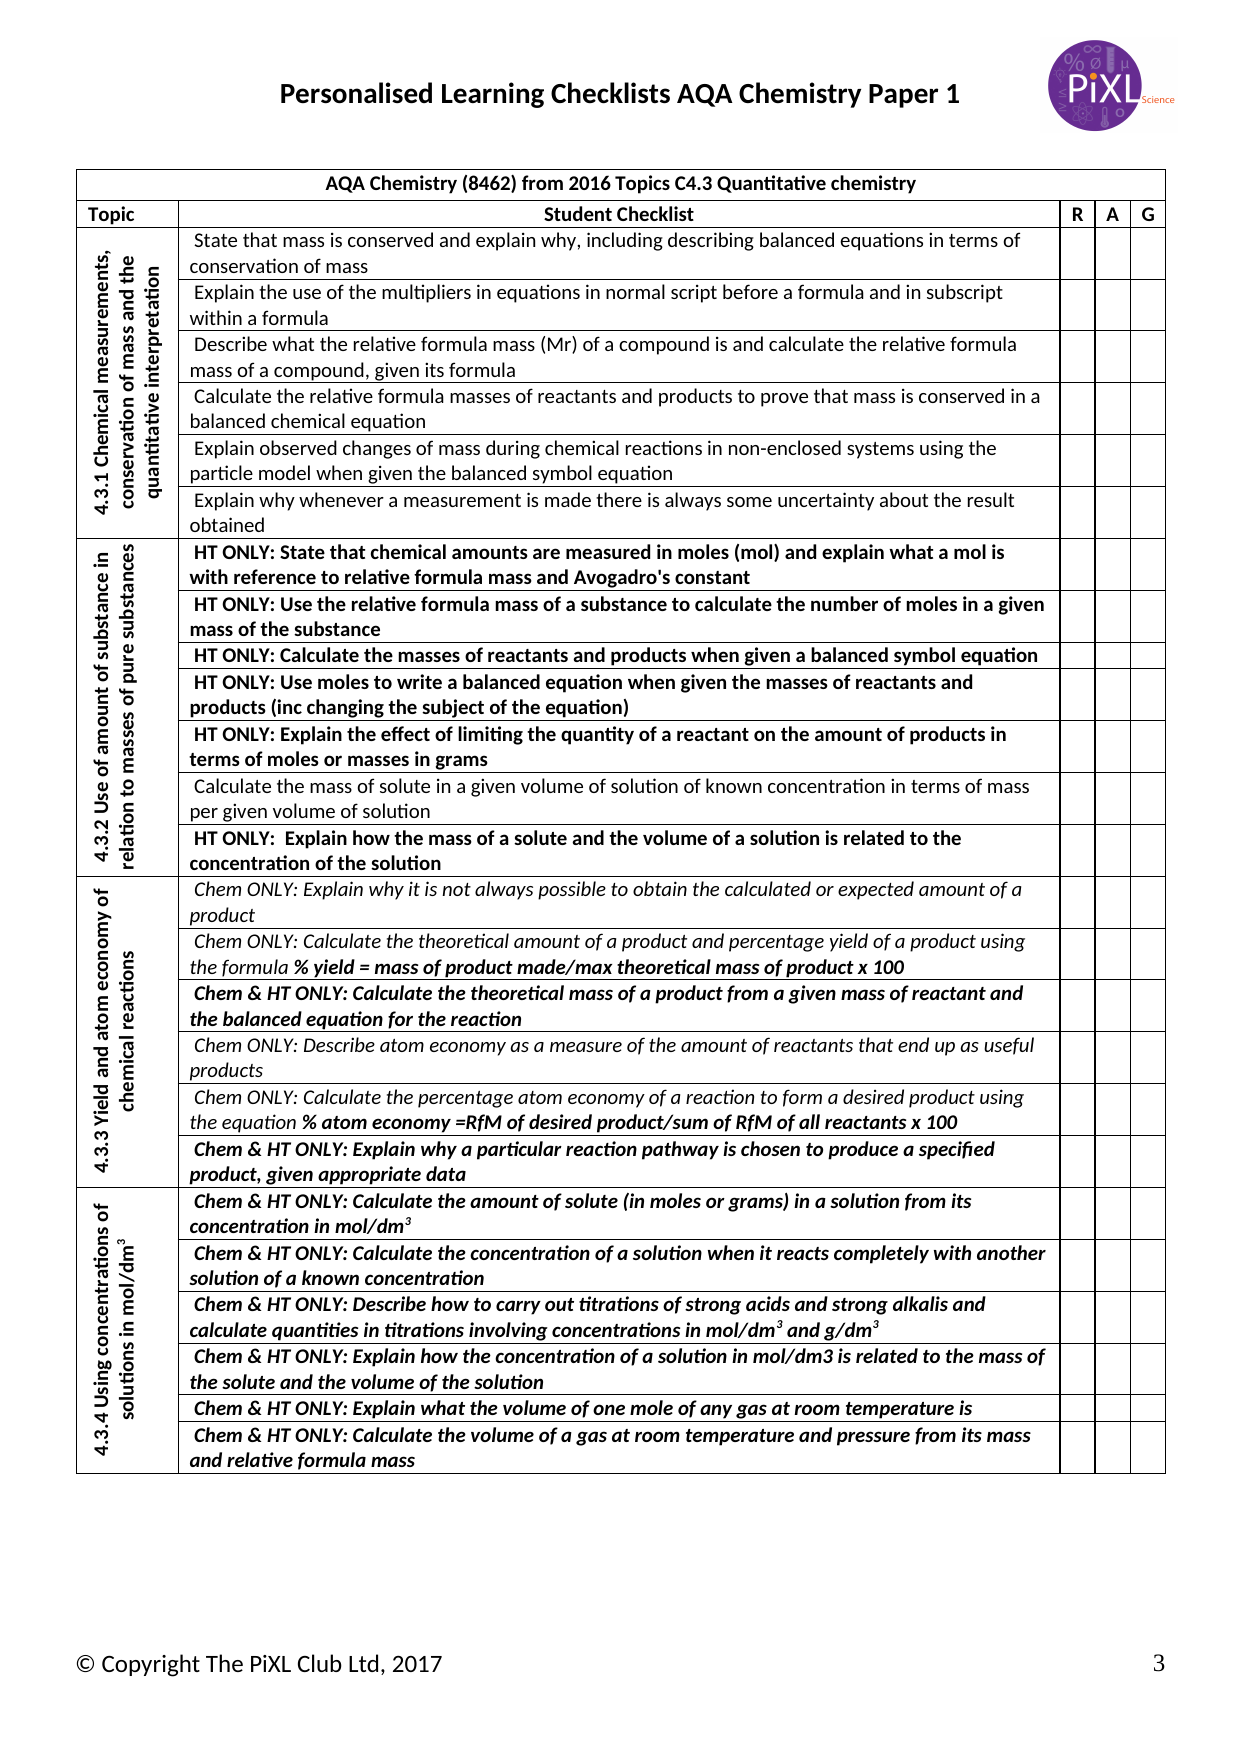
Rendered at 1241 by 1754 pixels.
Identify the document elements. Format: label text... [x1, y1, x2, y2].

table_cell [1096, 1240, 1130, 1291]
table_cell [1131, 1188, 1165, 1239]
table_cell [1131, 383, 1165, 434]
table_cell [1096, 1422, 1130, 1473]
table_cell [1131, 591, 1165, 642]
table_cell [1131, 1395, 1165, 1421]
table_cell [1131, 1344, 1165, 1394]
table_cell R [1061, 201, 1094, 227]
table_cell [1096, 435, 1130, 486]
table_cell HT ONLY: Calculate the masses of reactants and products when given a balanced symbol equation [179, 643, 1059, 668]
table_cell [1131, 1136, 1165, 1187]
table_cell [1096, 929, 1130, 979]
table_cell Chem & HT ONLY: Calculate the theoretical mass of a product from a given mass of reactant and the balanced equation for the reaction [179, 980, 1059, 1031]
table_cell Chem & HT ONLY: Explain how the concentration of a solution in mol/dm3 is related to the mass of the solute and the volume of the solution [179, 1344, 1059, 1394]
table_cell [1131, 877, 1165, 927]
table_cell [1131, 228, 1165, 278]
table_cell [1061, 980, 1094, 1031]
table_cell [1096, 228, 1130, 278]
table_cell Describe what the relative formula mass (Mr) of a compound is and calculate the relative formula mass of a compound, given its formula [179, 331, 1059, 382]
table_cell Chem ONLY: Describe atom economy as a measure of the amount of reactants that end up as useful products [179, 1032, 1059, 1083]
table_cell [1131, 825, 1165, 876]
table_cell [1061, 1240, 1094, 1291]
table_cell [1131, 435, 1165, 486]
table_cell 4.3.4 Using concentrations of solutions in mol/dm3 [77, 1188, 178, 1473]
table_cell Chem & HT ONLY: Explain what the volume of one mole of any gas at room temperature is [179, 1395, 1059, 1421]
table_cell Chem ONLY: Explain why it is not always possible to obtain the calculated or expected amount of a product [179, 877, 1059, 927]
table_cell Chem & HT ONLY: Describe how to carry out titrations of strong acids and strong alkalis and calculate quantities in titrations involving concentrations in mol/dm3 and g/dm3 [179, 1292, 1059, 1342]
table_cell Chem & HT ONLY: Calculate the volume of a gas at room temperature and pressure from its mass and relative formula mass [179, 1422, 1059, 1473]
table_cell Chem ONLY: Calculate the percentage atom economy of a reaction to form a desired product using the equation % atom economy =RfM of desired product/sum of RfM of all reactants x 100 [179, 1084, 1059, 1135]
table_cell 4.3.3 Yield and atom economy of chemical reactions [77, 877, 178, 1187]
table_cell [1096, 539, 1130, 590]
table_cell HT ONLY: Explain how the mass of a solute and the volume of a solution is related to the concentration of the solution [179, 825, 1059, 876]
table_cell [1096, 773, 1130, 824]
table_cell [1061, 1084, 1094, 1135]
table_cell [1061, 1032, 1094, 1083]
table_cell [1131, 331, 1165, 382]
table_cell HT ONLY: Explain the effect of limiting the quantity of a reactant on the amount of products in terms of moles or masses in grams [179, 721, 1059, 772]
table_cell [1131, 1422, 1165, 1473]
table_cell [1096, 643, 1130, 668]
table_cell [1131, 1292, 1165, 1342]
table_cell [1061, 877, 1094, 927]
table_cell [1096, 1344, 1130, 1394]
table_cell [1131, 280, 1165, 330]
table_cell HT ONLY: Use moles to write a balanced equation when given the masses of reactants and products (inc changing the subject of the equation) [179, 669, 1059, 720]
table_cell [1096, 877, 1130, 927]
table_cell [1061, 721, 1094, 772]
table_cell State that mass is conserved and explain why, including describing balanced equations in terms of conservation of mass [179, 228, 1059, 278]
table_cell [1096, 980, 1130, 1031]
table_cell [1061, 1188, 1094, 1239]
table_cell [1061, 643, 1094, 668]
table_cell [1096, 591, 1130, 642]
table_cell [1061, 1422, 1094, 1473]
table_cell [1061, 929, 1094, 979]
table_cell [1096, 1395, 1130, 1421]
table_cell Chem & HT ONLY: Calculate the concentration of a solution when it reacts completely with another solution of a known concentration [179, 1240, 1059, 1291]
table_cell Chem & HT ONLY: Explain why a particular reaction pathway is chosen to produce a specified product, given appropriate data [179, 1136, 1059, 1187]
table_cell [1061, 1344, 1094, 1394]
table_cell [1061, 280, 1094, 330]
table_cell [1131, 643, 1165, 668]
table_cell [1096, 1084, 1130, 1135]
picture [1040, 37, 1178, 133]
table_cell Student Checklist [179, 201, 1059, 227]
table_cell Explain why whenever a measurement is made there is always some uncertainty about the result obtained [179, 487, 1059, 538]
table_cell [1131, 669, 1165, 720]
table_cell [1096, 1292, 1130, 1342]
table_cell Calculate the mass of solute in a given volume of solution of known concentration in terms of mass per given volume of solution [179, 773, 1059, 824]
table_cell [1061, 669, 1094, 720]
table_cell [1096, 1136, 1130, 1187]
table_cell [1131, 773, 1165, 824]
table_cell A [1096, 201, 1130, 227]
table_cell Calculate the relative formula masses of reactants and products to prove that mass is conserved in a balanced chemical equation [179, 383, 1059, 434]
table_cell [1131, 1032, 1165, 1083]
table_cell [1096, 825, 1130, 876]
table_cell [1061, 331, 1094, 382]
table_cell [1061, 228, 1094, 278]
table_cell G [1131, 201, 1165, 227]
table_cell Chem & HT ONLY: Calculate the amount of solute (in moles or grams) in a solution from its concentration in mol/dm3 [179, 1188, 1059, 1239]
table_cell [1131, 980, 1165, 1031]
table_cell [1061, 435, 1094, 486]
table_cell Explain the use of the multipliers in equations in normal script before a formula and in subscript within a formula [179, 280, 1059, 330]
table_cell [1061, 487, 1094, 538]
table_cell [1096, 721, 1130, 772]
table_cell [1061, 1292, 1094, 1342]
table_cell [1131, 721, 1165, 772]
table_cell 4.3.2 Use of amount of substance in relation to masses of pure substances [77, 539, 178, 876]
table_cell Chem ONLY: Calculate the theoretical amount of a product and percentage yield of a product using the formula % yield = mass of product made/max theoretical mass of product x 100 [179, 929, 1059, 979]
table_cell [1061, 1136, 1094, 1187]
table_cell [1131, 929, 1165, 979]
table_cell [1061, 383, 1094, 434]
table_header AQA Chemistry (8462) from 2016 Topics C4.3 Quantitative chemistry [77, 170, 1165, 200]
table_cell Explain observed changes of mass during chemical reactions in non-enclosed systems using the particle model when given the balanced symbol equation [179, 435, 1059, 486]
table_cell [1096, 1188, 1130, 1239]
table_cell [1096, 280, 1130, 330]
table_cell [1131, 487, 1165, 538]
table_cell [1061, 539, 1094, 590]
table_cell [1061, 773, 1094, 824]
table_cell 4.3.1 Chemical measurements, conservation of mass and the quantitative interpretation [77, 228, 178, 538]
table_cell HT ONLY: State that chemical amounts are measured in moles (mol) and explain what a mol is with reference to relative formula mass and Avogadro's constant [179, 539, 1059, 590]
table_cell [1061, 825, 1094, 876]
table_cell [1096, 669, 1130, 720]
table_cell [1096, 331, 1130, 382]
table_cell [1061, 1395, 1094, 1421]
table_cell [1096, 1032, 1130, 1083]
table_cell [1131, 539, 1165, 590]
table_cell [1131, 1084, 1165, 1135]
table_cell [1061, 591, 1094, 642]
table_cell [1096, 487, 1130, 538]
table_cell [1096, 383, 1130, 434]
table_cell HT ONLY: Use the relative formula mass of a substance to calculate the number of moles in a given mass of the substance [179, 591, 1059, 642]
table_cell Topic [77, 201, 178, 227]
table_cell [1131, 1240, 1165, 1291]
